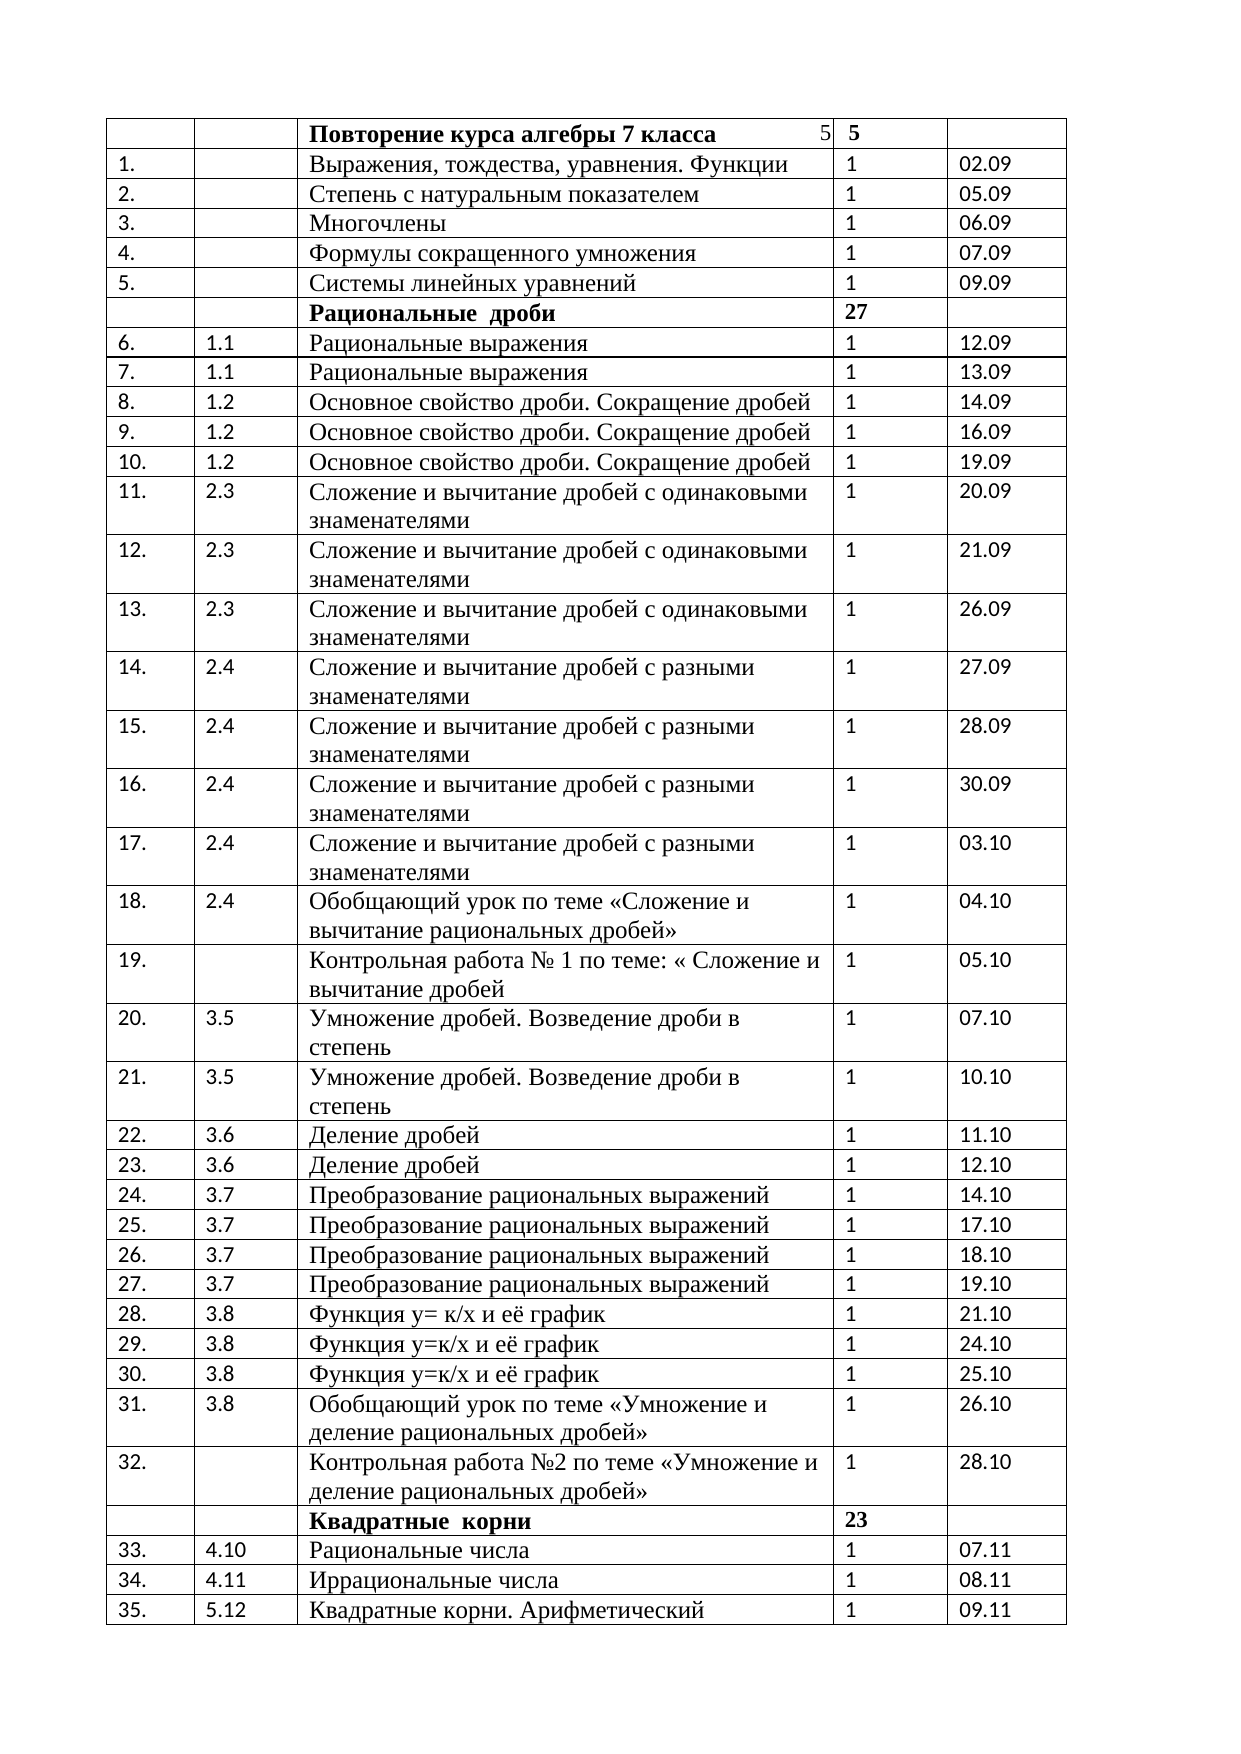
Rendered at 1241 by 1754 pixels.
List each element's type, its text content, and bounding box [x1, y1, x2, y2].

table_cell [195, 149, 297, 178]
table_cell 2.4 [195, 769, 297, 827]
table_cell 21.10 [948, 1299, 1066, 1328]
table_cell [107, 1150, 194, 1179]
table_cell 2.4 [195, 711, 297, 768]
table_cell [195, 119, 297, 148]
table_cell 05.10 [948, 945, 1066, 1002]
table_cell [107, 652, 194, 710]
table_cell [107, 119, 194, 148]
table_cell 24.10 [948, 1329, 1066, 1358]
table_cell [107, 209, 194, 237]
table_cell 1 [834, 1329, 947, 1358]
table_cell 2.4 [195, 886, 297, 944]
table_cell 21.09 [948, 535, 1066, 593]
table_cell [107, 1004, 194, 1061]
table_cell 1 [834, 1389, 947, 1446]
table_cell [107, 1536, 194, 1564]
table_cell 1.2 [195, 387, 297, 416]
table_cell 14.09 [948, 387, 1066, 416]
table_cell 03.10 [948, 828, 1066, 885]
table_cell [107, 447, 194, 476]
table_cell [107, 1447, 194, 1505]
table_cell Иррациональные числа [298, 1565, 833, 1594]
table_cell 2.4 [195, 828, 297, 885]
table_cell 11.10 [948, 1121, 1066, 1149]
table_cell Обобщающий урок по теме «Сложение и вычитание рациональных дробей» [298, 886, 833, 944]
table_cell [107, 1506, 194, 1534]
table_cell 09.11 [948, 1595, 1066, 1624]
table_cell 28.09 [948, 711, 1066, 768]
table_cell 1 [834, 1062, 947, 1119]
table_cell 1 [834, 149, 947, 178]
table_cell 1 [834, 1536, 947, 1564]
table_cell [107, 1329, 194, 1358]
table_cell 16.09 [948, 417, 1066, 446]
table_cell Сложение и вычитание дробей с разными знаменателями [298, 769, 833, 827]
table_cell 07.10 [948, 1004, 1066, 1061]
table_cell 3.6 [195, 1121, 297, 1149]
table_cell Контрольная работа № 1 по теме: « Сложение и вычитание дробей [298, 945, 833, 1002]
table_cell 06.09 [948, 209, 1066, 237]
table_cell 3.5 [195, 1062, 297, 1119]
table_cell 1 [834, 358, 947, 386]
table_cell Сложение и вычитание дробей с разными знаменателями [298, 711, 833, 768]
table_cell 1 [834, 1299, 947, 1328]
table_cell [107, 1595, 194, 1624]
table_cell 1.1 [195, 328, 297, 356]
table_cell [107, 1180, 194, 1209]
table_cell [107, 417, 194, 446]
table_cell 19.09 [948, 447, 1066, 476]
table_cell [107, 1299, 194, 1328]
table_cell Умножение дробей. Возведение дроби в степень [298, 1004, 833, 1061]
table_cell 18.10 [948, 1240, 1066, 1268]
table_cell 19.10 [948, 1270, 1066, 1298]
table_cell Функция у=к/х и её график [298, 1329, 833, 1358]
table_cell [195, 298, 297, 327]
table_cell [107, 298, 194, 327]
table_cell [107, 358, 194, 386]
table_cell [107, 1270, 194, 1298]
table_cell [195, 179, 297, 207]
table_cell 1 [834, 1359, 947, 1388]
table_cell Многочлены [298, 209, 833, 237]
table_cell 1 [834, 1270, 947, 1298]
table_cell 5.12 [195, 1595, 297, 1624]
table_cell 25.10 [948, 1359, 1066, 1388]
table_cell [107, 1389, 194, 1446]
table_cell 1.2 [195, 417, 297, 446]
table_cell Рациональные выражения [298, 358, 833, 386]
table_cell Рациональные числа [298, 1536, 833, 1564]
table_cell 3.5 [195, 1004, 297, 1061]
table_cell 1 [834, 711, 947, 768]
table_cell Выражения, тождества, уравнения. Функции [298, 149, 833, 178]
table_cell 1 [834, 268, 947, 297]
table_cell Функция у= к/х и её график [298, 1299, 833, 1328]
table_cell 4.11 [195, 1565, 297, 1594]
table_cell 28.10 [948, 1447, 1066, 1505]
table_cell 3.8 [195, 1299, 297, 1328]
table_cell 3.8 [195, 1359, 297, 1388]
table_cell 1 [834, 1447, 947, 1505]
table_cell Сложение и вычитание дробей с разными знаменателями [298, 652, 833, 710]
table_cell [948, 298, 1066, 327]
table_cell 05.09 [948, 179, 1066, 207]
table_cell [948, 119, 1066, 148]
table_cell Основное свойство дроби. Сокращение дробей [298, 417, 833, 446]
table_cell [107, 594, 194, 651]
table_cell 1 [834, 1565, 947, 1594]
table_cell Основное свойство дроби. Сокращение дробей [298, 447, 833, 476]
table_cell Формулы сокращенного умножения [298, 238, 833, 267]
table_cell 1 [834, 1004, 947, 1061]
table_cell 4.10 [195, 1536, 297, 1564]
table_cell 07.09 [948, 238, 1066, 267]
table_cell 3.7 [195, 1270, 297, 1298]
table_cell 27 [834, 298, 947, 327]
table_cell 2.3 [195, 477, 297, 534]
table_cell [107, 328, 194, 356]
table_cell Системы линейных уравнений [298, 268, 833, 297]
table_cell 1 [834, 594, 947, 651]
table_cell 1 [834, 1150, 947, 1179]
table_cell [107, 535, 194, 593]
table_cell [107, 769, 194, 827]
table_cell [107, 1062, 194, 1119]
table_cell 20.09 [948, 477, 1066, 534]
table_cell 1 [834, 1210, 947, 1239]
table_cell 1 [834, 1240, 947, 1268]
table_cell [195, 209, 297, 237]
table_cell 2.3 [195, 594, 297, 651]
table_cell 04.10 [948, 886, 1066, 944]
table_cell [195, 945, 297, 1002]
table_cell 02.09 [948, 149, 1066, 178]
table_cell Умножение дробей. Возведение дроби в степень [298, 1062, 833, 1119]
table_cell 1 [834, 387, 947, 416]
table_cell [107, 1210, 194, 1239]
table_cell [195, 238, 297, 267]
table_cell 1 [834, 447, 947, 476]
table_cell 3.7 [195, 1210, 297, 1239]
table_cell 1.1 [195, 358, 297, 386]
table_cell Основное свойство дроби. Сокращение дробей [298, 387, 833, 416]
table_cell 3.6 [195, 1150, 297, 1179]
table_cell 1 [834, 417, 947, 446]
table_cell 26.09 [948, 594, 1066, 651]
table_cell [298, 1595, 833, 1624]
table_cell [107, 179, 194, 207]
table_cell 1 [834, 886, 947, 944]
table_cell Рациональные дроби [298, 298, 833, 327]
table_cell Сложение и вычитание дробей с разными знаменателями [298, 828, 833, 885]
table_cell 3.7 [195, 1240, 297, 1268]
table_cell Сложение и вычитание дробей с одинаковыми знаменателями [298, 477, 833, 534]
table_cell 27.09 [948, 652, 1066, 710]
table_cell Деление дробей [298, 1121, 833, 1149]
table_cell [107, 238, 194, 267]
table_cell Обобщающий урок по теме «Умножение и деление рациональных дробей» [298, 1389, 833, 1446]
table_cell Сложение и вычитание дробей с одинаковыми знаменателями [298, 535, 833, 593]
table_cell 1 [834, 1595, 947, 1624]
table_cell [948, 1506, 1066, 1534]
table_cell 13.09 [948, 358, 1066, 386]
table_cell Рациональные выражения [298, 328, 833, 356]
table_cell 1 [834, 652, 947, 710]
table_cell Преобразование рациональных выражений [298, 1240, 833, 1268]
table_cell 1 [834, 769, 947, 827]
table_cell Деление дробей [298, 1150, 833, 1179]
table_cell 08.11 [948, 1565, 1066, 1594]
table_cell [107, 149, 194, 178]
table_cell Степень с натуральным показателем [298, 179, 833, 207]
table_cell 12.10 [948, 1150, 1066, 1179]
table_cell [195, 1506, 297, 1534]
table_cell [107, 387, 194, 416]
table_cell 1 [834, 945, 947, 1002]
table_cell [107, 886, 194, 944]
table_cell 23 [834, 1506, 947, 1534]
table_cell 1 [834, 828, 947, 885]
table_cell [195, 268, 297, 297]
table_cell [107, 1359, 194, 1388]
table_cell [107, 1121, 194, 1149]
table_cell 1 [834, 179, 947, 207]
table_cell [107, 828, 194, 885]
table_cell 1 [834, 477, 947, 534]
table_cell Повторение курса алгебры 7 класса [298, 119, 833, 148]
table_cell 3.8 [195, 1329, 297, 1358]
table_cell [107, 1565, 194, 1594]
table_cell Функция у=к/х и её график [298, 1359, 833, 1388]
table_cell [107, 711, 194, 768]
table_cell 1 [834, 328, 947, 356]
table_cell [107, 945, 194, 1002]
table_cell [107, 477, 194, 534]
table_cell 14.10 [948, 1180, 1066, 1209]
table_cell [107, 268, 194, 297]
table_cell 07.11 [948, 1536, 1066, 1564]
table_cell 3.7 [195, 1180, 297, 1209]
table_cell Преобразование рациональных выражений [298, 1270, 833, 1298]
table_cell 1.2 [195, 447, 297, 476]
table_cell 26.10 [948, 1389, 1066, 1446]
table_cell 1 [834, 209, 947, 237]
table_cell Сложение и вычитание дробей с одинаковыми знаменателями [298, 594, 833, 651]
table_cell 12.09 [948, 328, 1066, 356]
table_cell Контрольная работа №2 по теме «Умножение и деление рациональных дробей» [298, 1447, 833, 1505]
table_cell Преобразование рациональных выражений [298, 1210, 833, 1239]
table_cell 17.10 [948, 1210, 1066, 1239]
table_cell Преобразование рациональных выражений [298, 1180, 833, 1209]
table_cell 3.8 [195, 1389, 297, 1446]
table_cell 2.4 [195, 652, 297, 710]
table_cell 2.3 [195, 535, 297, 593]
table_cell 1 [834, 238, 947, 267]
table_cell 1 [834, 1121, 947, 1149]
table_cell Квадратные корни [298, 1506, 833, 1534]
table_cell 09.09 [948, 268, 1066, 297]
table_cell 1 [834, 1180, 947, 1209]
table_cell 10.10 [948, 1062, 1066, 1119]
table_cell 1 [834, 535, 947, 593]
table_cell 30.09 [948, 769, 1066, 827]
table_cell 5 5 [834, 119, 947, 148]
table_cell [195, 1447, 297, 1505]
table_cell [107, 1240, 194, 1268]
